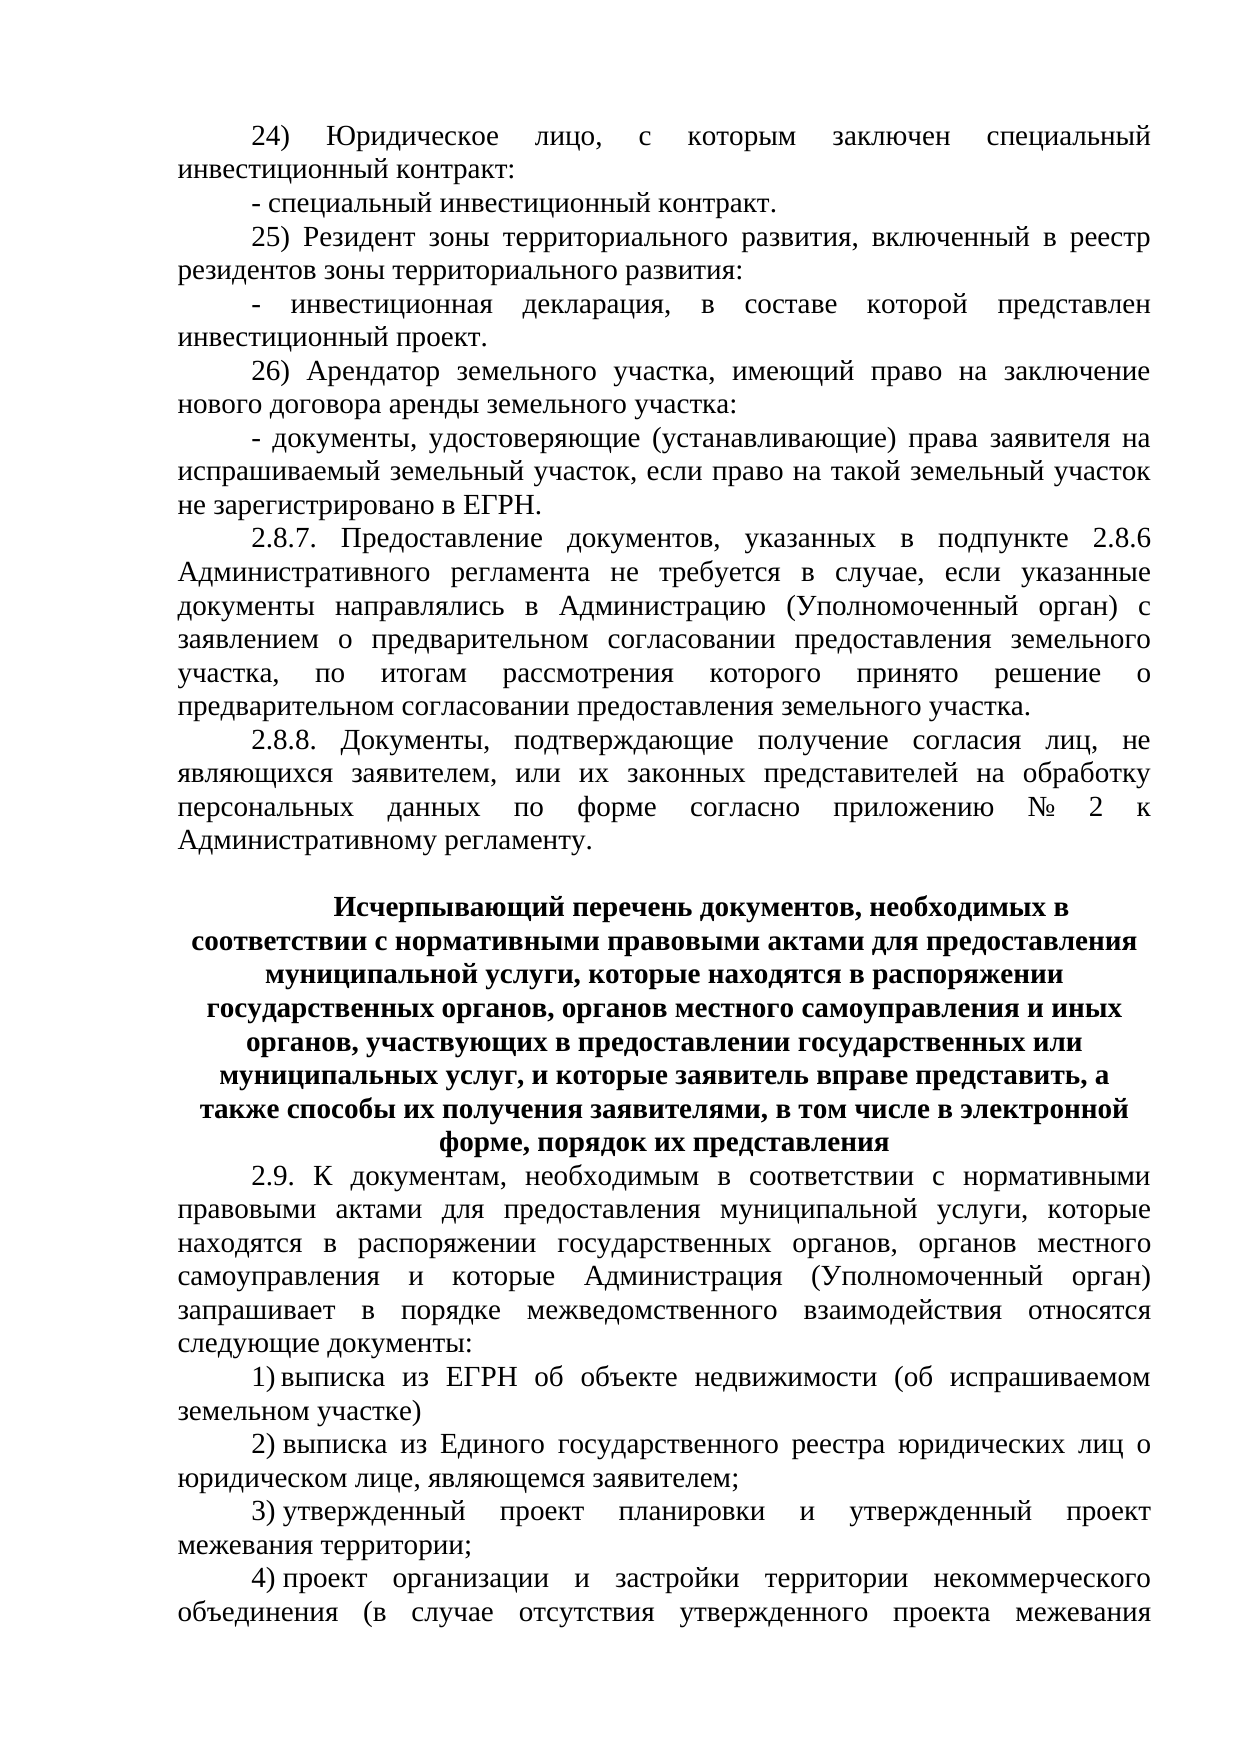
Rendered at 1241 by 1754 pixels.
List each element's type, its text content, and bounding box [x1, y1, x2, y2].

text 26) Арендатор земельного участка, имеющий право на заключение нового договора аренды земельного участка: [177, 353, 1152, 420]
text 24) Юридическое лицо, с которым заключен специальный инвестиционный контракт: [177, 118, 1152, 185]
text 25) Резидент зоны территориального развития, включенный в реестр резидентов зоны территориального развития: [177, 219, 1152, 286]
text 2.9. К документам, необходимым в соответствии с нормативными правовыми актами для предоставления муниципальной услуги, которые находятся в распоряжении государственных органов, органов местного самоуправления и которые Администрация (Уполномоченный орган) запрашивает в порядке межведомственного взаимодействия относятся следующие документы: [177, 1158, 1152, 1359]
text - инвестиционная декларация, в составе которой представлен инвестиционный проект. [177, 286, 1152, 353]
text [177, 1560, 1152, 1627]
text - специальный инвестиционный контракт. [177, 185, 1152, 219]
text 3) утвержденный проект планировки и утвержденный проект межевания территории; [177, 1493, 1152, 1560]
text 2.8.7. Предоставление документов, указанных в подпункте 2.8.6 Административного регламента не требуется в случае, если указанные документы направлялись в Администрацию (Уполномоченный орган) с заявлением о предварительном согласовании предоставления земельного участка, по итогам рассмотрения которого принято решение о предварительном согласовании предоставления земельного участка. [177, 521, 1152, 722]
text 2.8.8. Документы, подтверждающие получение согласия лиц, не являющихся заявителем, или их законных представителей на обработку персональных данных по форме согласно приложению № 2 к Административному регламенту. [177, 722, 1152, 856]
text Исчерпывающий перечень документов, необходимых в соответствии с нормативными правовыми актами для предоставления муниципальной услуги, которые находятся в распоряжении государственных органов, органов местного самоуправления и иных органов, участвующих в предоставлении государственных или муниципальных услуг, и которые заявитель вправе представить, а также способы их получения заявителями, в том числе в электронной форме, порядок их представления [177, 889, 1152, 1158]
text - документы, удостоверяющие (устанавливающие) права заявителя на испрашиваемый земельный участок, если право на такой земельный участок не зарегистрировано в ЕГРН. [177, 420, 1152, 521]
text 2) выписка из Единого государственного реестра юридических лиц о юридическом лице, являющемся заявителем; [177, 1426, 1152, 1493]
text 1) выписка из ЕГРН об объекте недвижимости (об испрашиваемом земельном участке) [177, 1359, 1152, 1426]
